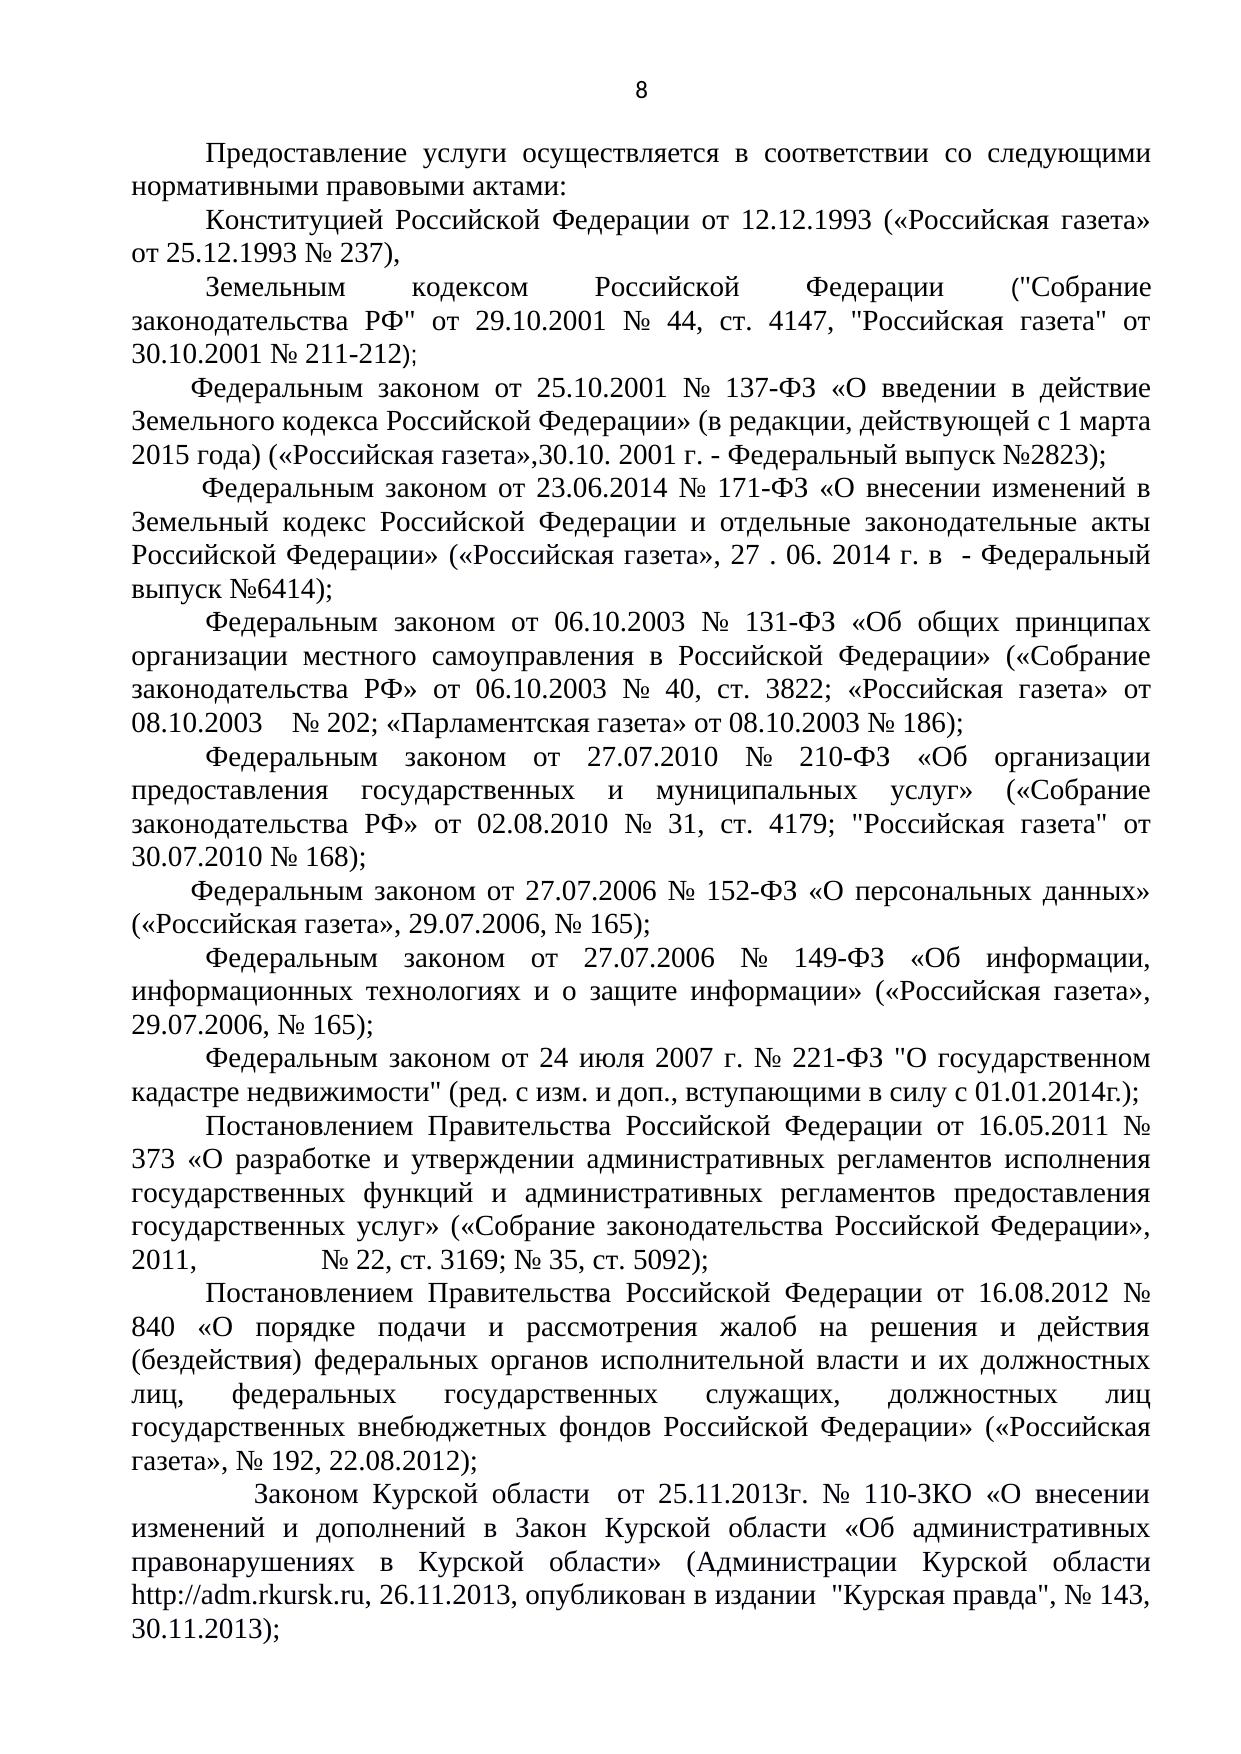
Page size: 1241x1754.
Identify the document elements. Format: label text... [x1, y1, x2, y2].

text Земельным кодексом Российской Федерации ("Собрание законодательства РФ" от 29.10.2001 № 44, ст. 4147, "Российская газета" от 30.10.2001 № 211-212); [131, 269, 1152, 370]
text Постановлением Правительства Российской Федерации от 16.08.2012 № 840 «О порядке подачи и рассмотрения жалоб на решения и действия (бездействия) федеральных органов исполнительной власти и их должностных лиц, федеральных государственных служащих, должностных лиц государственных внебюджетных фондов Российской Федерации» («Российская газета», № 192, 22.08.2012); [131, 1275, 1152, 1477]
text Федеральным законом от 27.07.2006 № 152-ФЗ «О персональных данных» («Российская газета», 29.07.2006, № 165); [131, 873, 1152, 940]
text Федеральным законом от 27.07.2010 № 210-ФЗ «Об организации предоставления государственных и муниципальных услуг» («Собрание законодательства РФ» от 02.08.2010 № 31, ст. 4179; "Российская газета" от 30.07.2010 № 168); [131, 739, 1152, 873]
text Законом Курской области от 25.11.2013г. № 110-ЗКО «О внесении изменений и дополнений в Закон Курской области «Об административных правонарушениях в Курской области» (Администрации Курской области http://adm.rkursk.ru, 26.11.2013, опубликован в издании "Курская правда", № 143, 30.11.2013); [131, 1477, 1152, 1644]
text Постановлением Правительства Российской Федерации от 16.05.2011 № 373 «О разработке и утверждении административных регламентов исполнения государственных функций и административных регламентов предоставления государственных услуг» («Собрание законодательства Российской Федерации», 2011, № 22, ст. 3169; № 35, ст. 5092); [131, 1108, 1152, 1275]
text Федеральным законом от 23.06.2014 № 171-ФЗ «О внесении изменений в Земельный кодекс Российской Федерации и отдельные законодательные акты Российской Федерации» («Российская газета», 27 . 06. 2014 г. в - Федеральный выпуск №6414); [131, 470, 1152, 604]
text Федеральным законом от 24 июля 2007 г. № 221-ФЗ "О государственном кадастре недвижимости" (ред. с изм. и доп., вступающими в силу с 01.01.2014г.); [131, 1041, 1152, 1108]
text Конституцией Российской Федерации от 12.12.1993 («Российская газета» от 25.12.1993 № 237), [131, 202, 1152, 269]
text Федеральным законом от 25.10.2001 № 137-ФЗ «О введении в действие Земельного кодекса Российской Федерации» (в редакции, действующей с 1 марта 2015 года) («Российская газета»,30.10. 2001 г. - Федеральный выпуск №2823); [131, 370, 1152, 470]
text Федеральным законом от 06.10.2003 № 131-ФЗ «Об общих принципах организации местного самоуправления в Российской Федерации» («Собрание законодательства РФ» от 06.10.2003 № 40, ст. 3822; «Российская газета» от 08.10.2003 № 202; «Парламентская газета» от 08.10.2003 № 186); [131, 604, 1152, 739]
text Федеральным законом от 27.07.2006 № 149-ФЗ «Об информации, информационных технологиях и о защите информации» («Российская газета», 29.07.2006, № 165); [131, 940, 1152, 1041]
text Предоставление услуги осуществляется в соответствии со следующими нормативными правовыми актами: [131, 135, 1152, 202]
